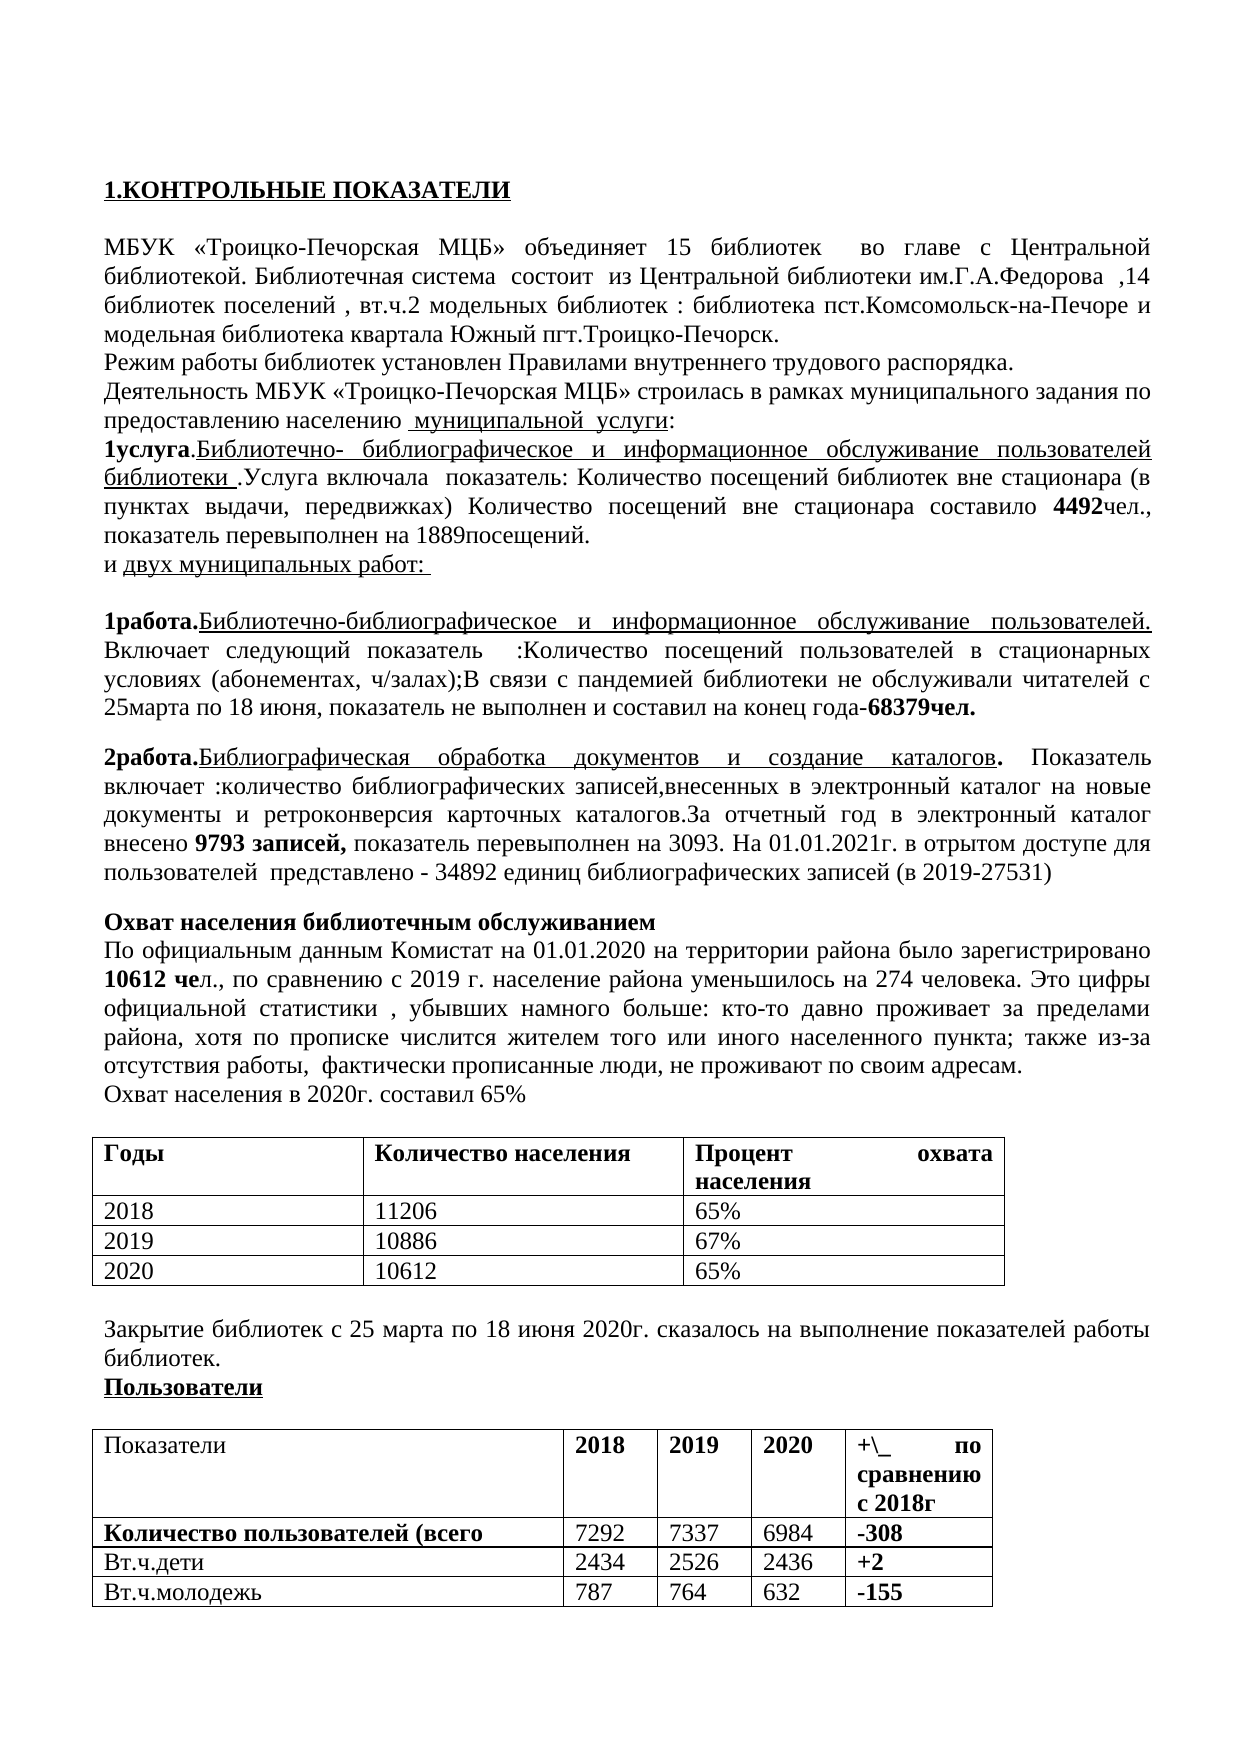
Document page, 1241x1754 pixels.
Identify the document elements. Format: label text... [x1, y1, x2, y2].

text 1.КОНТРОЛЬНЫЕ ПОКАЗАТЕЛИ [103, 175, 1152, 204]
table_cell Вт.ч.молодежь [93, 1577, 563, 1606]
table_cell 10612 [364, 1256, 683, 1284]
table_header Процент охвата населения [684, 1138, 1004, 1195]
table_cell Вт.ч.дети [93, 1548, 563, 1576]
text Деятельность МБУК «Троицко-Печорская МЦБ» строилась в рамках муниципального задания по предоставлению населению муниципальной услуги: [103, 376, 1152, 434]
table_header Количество населения [364, 1138, 683, 1195]
table_header 2019 [658, 1430, 751, 1517]
table_cell 2436 [752, 1548, 845, 1576]
table_cell 65% [684, 1256, 1004, 1284]
table_cell 7337 [658, 1518, 751, 1546]
table_cell 2526 [658, 1548, 751, 1576]
table_cell 764 [658, 1577, 751, 1606]
text Закрытие библиотек с 25 марта по 18 июня 2020г. сказалось на выполнение показателей работы библиотек. [103, 1314, 1152, 1372]
table_header +\_ по сравнению с 2018г [846, 1430, 992, 1517]
table_cell 10886 [364, 1226, 683, 1255]
table_header 2018 [564, 1430, 657, 1517]
table_header Показатели [93, 1430, 563, 1517]
text Охват населения библиотечным обслуживанием [103, 907, 1152, 935]
table_cell 11206 [364, 1196, 683, 1225]
table_cell 6984 [752, 1518, 845, 1546]
table_cell -308 [846, 1518, 992, 1546]
table_header Годы [93, 1138, 363, 1195]
table_cell 2020 [93, 1256, 363, 1284]
text 1работа.Библиотечно-библиографическое и информационное обслуживание пользователей. Включает следующий показатель :Количество посещений пользователей в стационарных условиях (абонементах, ч/залах);В связи с пандемией библиотеки не обслуживали читателей с 25марта по 18 июня, показатель не выполнен и составил на конец года-68379чел. [103, 606, 1152, 721]
table_cell +2 [846, 1548, 992, 1576]
table_cell 2019 [93, 1226, 363, 1255]
text МБУК «Троицко-Печорская МЦБ» объединяет 15 библиотек во главе с Центральной библиотекой. Библиотечная система состоит из Центральной библиотеки им.Г.А.Федорова ,14 библиотек поселений , вт.ч.2 модельных библиотек : библиотека пст.Комсомольск-на-Печоре и модельная библиотека квартала Южный пгт.Троицко-Печорск. [103, 232, 1152, 347]
table_header 2020 [752, 1430, 845, 1517]
text Режим работы библиотек установлен Правилами внутреннего трудового распорядка. [103, 347, 1152, 376]
table_cell Количество пользователей (всего [93, 1518, 563, 1546]
table_cell 67% [684, 1226, 1004, 1255]
text Охват населения в 2020г. составил 65% [103, 1079, 1152, 1108]
table_cell -155 [846, 1577, 992, 1606]
table_cell 2434 [564, 1548, 657, 1576]
text Пользователи [103, 1372, 1152, 1401]
table_cell 65% [684, 1196, 1004, 1225]
text 2работа.Библиографическая обработка документов и создание каталогов. Показатель включает :количество библиографических записей,внесенных в электронный каталог на новые документы и ретроконверсия карточных каталогов.За отчетный год в электронный каталог внесено 9793 записей, показатель перевыполнен на 3093. На 01.01.2021г. в отрытом доступе для пользователей представлено - 34892 единиц библиографических записей (в 2019-27531) [103, 742, 1152, 886]
table_cell 7292 [564, 1518, 657, 1546]
table_cell 2018 [93, 1196, 363, 1225]
table_cell 787 [564, 1577, 657, 1606]
text По официальным данным Комистат на 01.01.2020 на территории района было зарегистрировано 10612 чел., по сравнению с 2019 г. население района уменьшилось на 274 человека. Это цифры официальной статистики , убывших намного больше: кто-то давно проживает за пределами района, хотя по прописке числится жителем того или иного населенного пункта; также из-за отсутствия работы, фактически прописанные люди, не проживают по своим адресам. [103, 935, 1152, 1079]
text 1услуга.Библиотечно- библиографическое и информационное обслуживание пользователей библиотеки .Услуга включала показатель: Количество посещений библиотек вне стационара (в пунктах выдачи, передвижках) Количество посещений вне стационара составило 4492чел., показатель перевыполнен на 1889посещений. [103, 434, 1152, 549]
table_cell 632 [752, 1577, 845, 1606]
text и двух муниципальных работ: [103, 549, 1152, 577]
